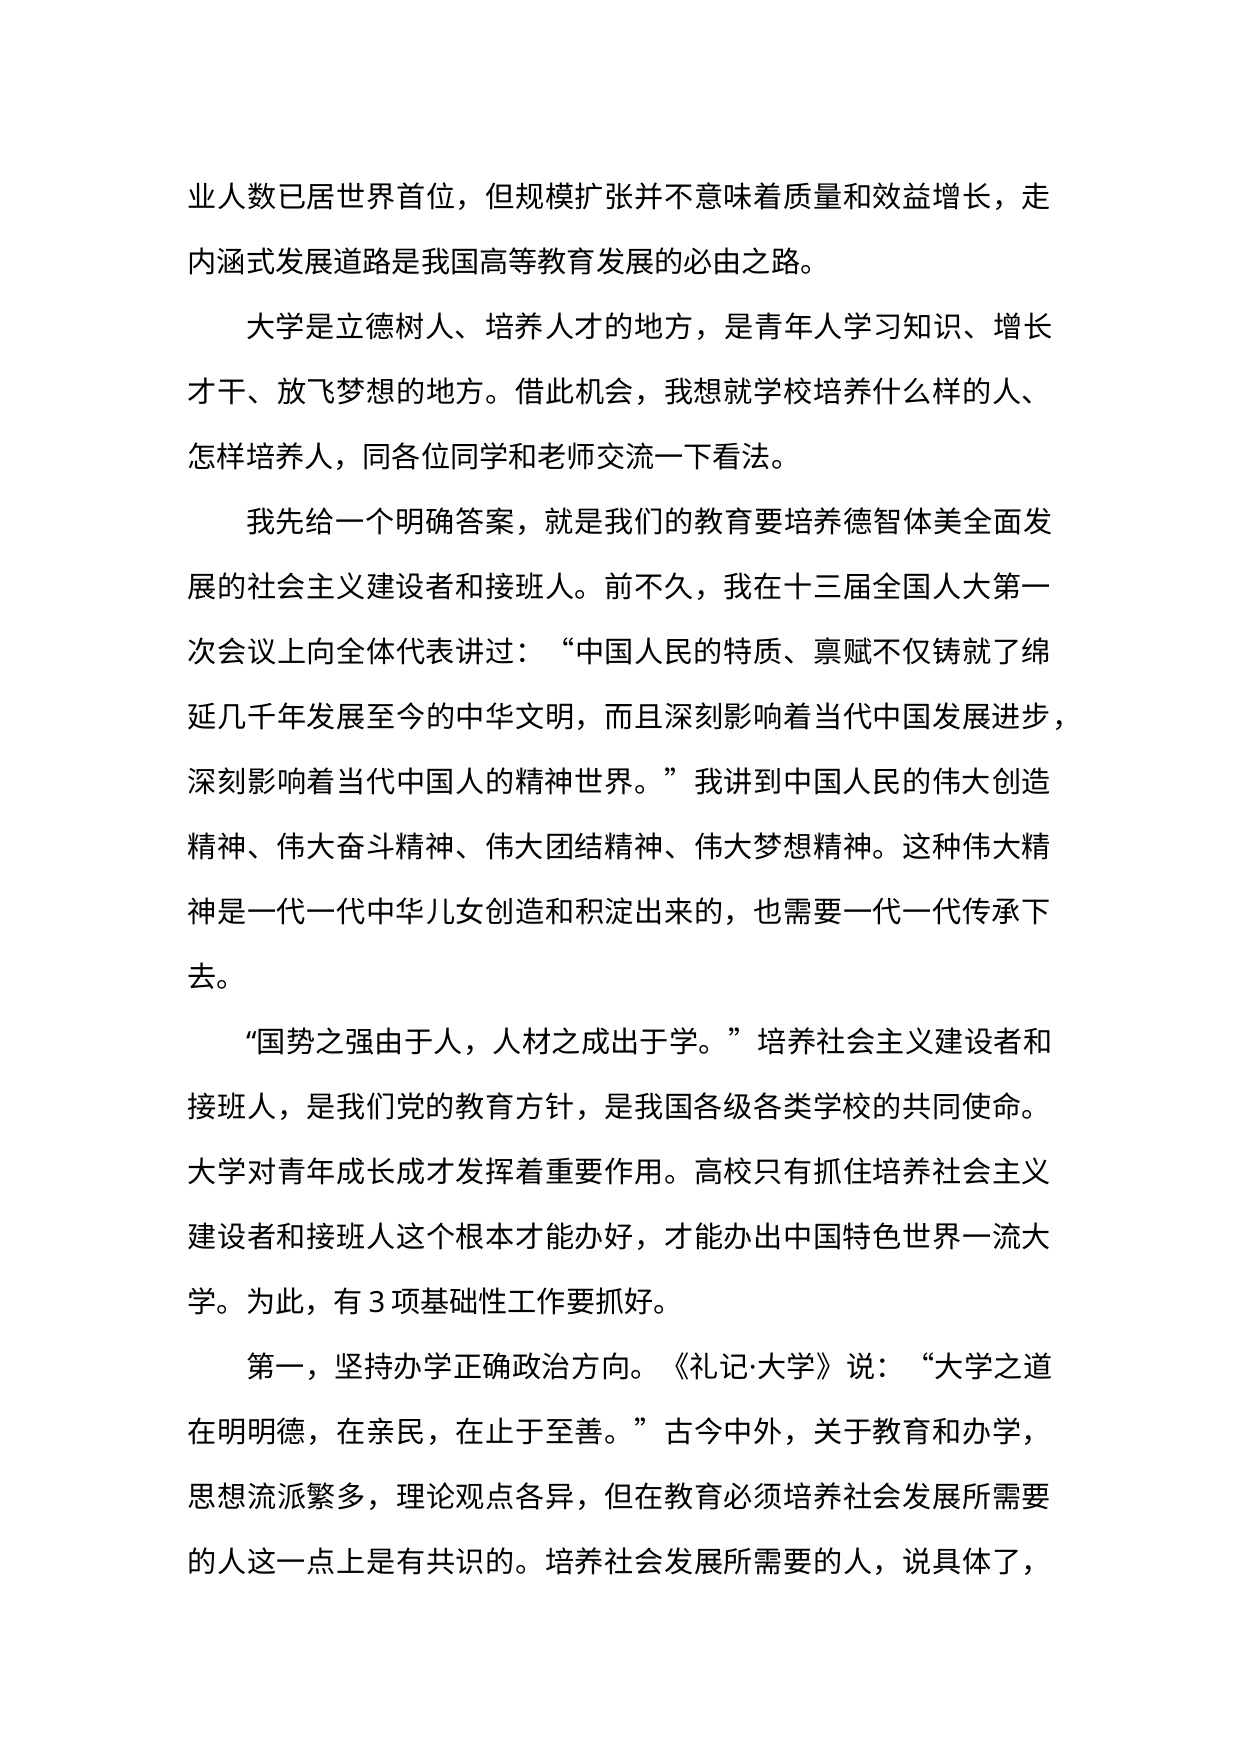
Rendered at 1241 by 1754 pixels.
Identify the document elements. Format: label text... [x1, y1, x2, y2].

text 我先给一个明确答案，就是我们的教育要培养德智体美全面发展的社会主义建设者和接班人。前不久，我在十三届全国人大第一次会议上向全体代表讲过：“中国人民的特质、禀赋不仅铸就了绵延几千年发展至今的中华文明，而且深刻影响着当代中国发展进步，深刻影响着当代中国人的精神世界。”我讲到中国人民的伟大创造精神、伟大奋斗精神、伟大团结精神、伟大梦想精神。这种伟大精神是一代一代中华儿女创造和积淀出来的，也需要一代一代传承下去。 [187, 487, 1053, 1007]
text “国势之强由于人，人材之成出于学。”培养社会主义建设者和接班人，是我们党的教育方针，是我国各级各类学校的共同使命。大学对青年成长成才发挥着重要作用。高校只有抓住培养社会主义建设者和接班人这个根本才能办好，才能办出中国特色世界一流大学。为此，有3项基础性工作要抓好。 [187, 1007, 1053, 1332]
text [187, 1332, 1053, 1592]
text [187, 162, 1053, 292]
text 大学是立德树人、培养人才的地方，是青年人学习知识、增长才干、放飞梦想的地方。借此机会，我想就学校培养什么样的人、怎样培养人，同各位同学和老师交流一下看法。 [187, 292, 1053, 487]
